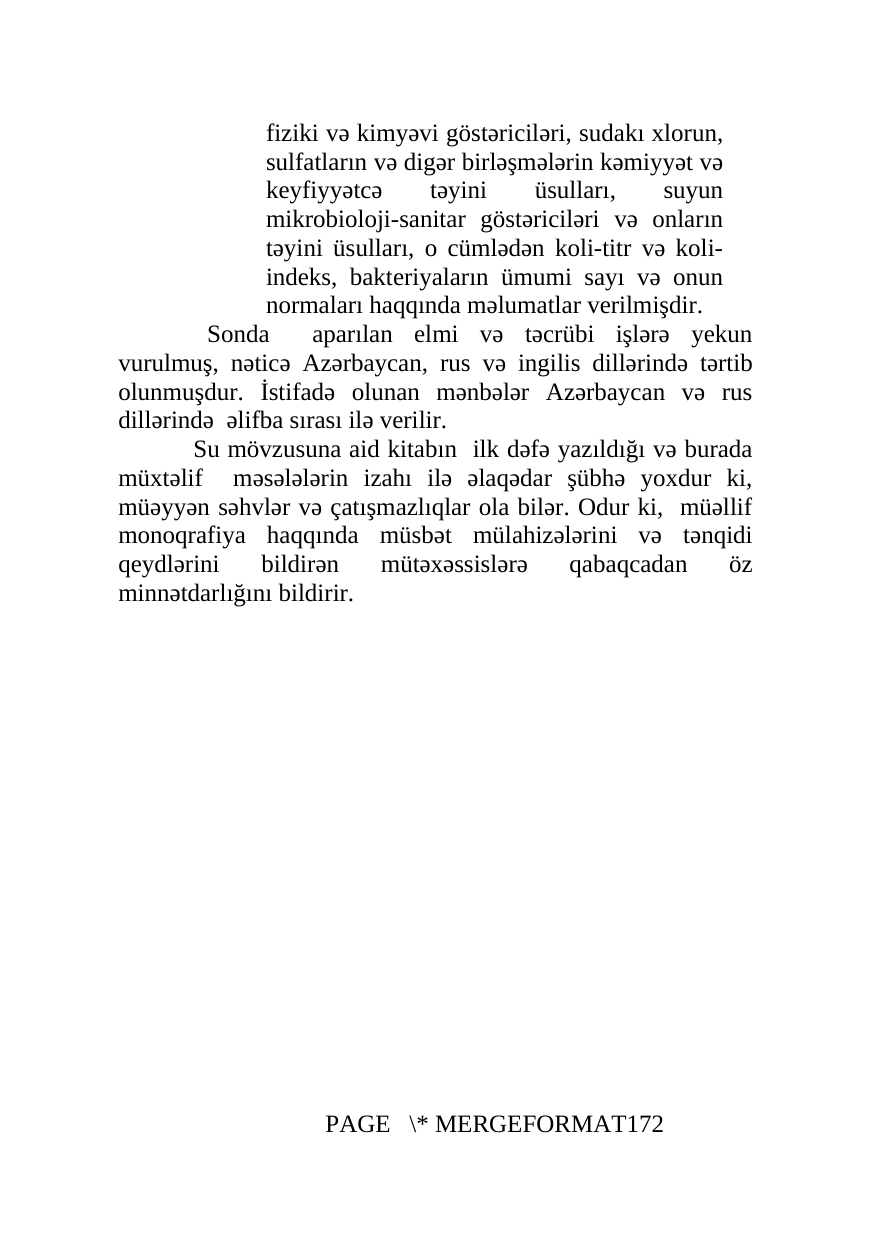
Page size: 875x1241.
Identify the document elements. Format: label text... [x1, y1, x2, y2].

text Su mövzusuna aid kitabın ilk dəfə yazıldığı və burada müxtəlif məsələlərin izahı ilə əlaqədar şübhə yoxdur ki, müəyyən səhvlər və çatışmazlıqlar ola bilər. Odur ki, müəllif monoqrafiya haqqında müsbət mülahizələrini və tənqidi qeydlərini bildirən mütəxəssislərə qabaqcadan öz minnətdarlığını bildirir. [118, 434, 753, 607]
text Sonda aparılan elmi və təcrübi işlərə yekun vurulmuş, nəticə Azərbaycan, rus və ingilis dillərində tərtib olunmuşdur. İstifadə olunan mənbələr Azərbaycan və rus dillərində əlifba sırası ilə verilir. [118, 319, 753, 434]
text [266, 118, 723, 319]
